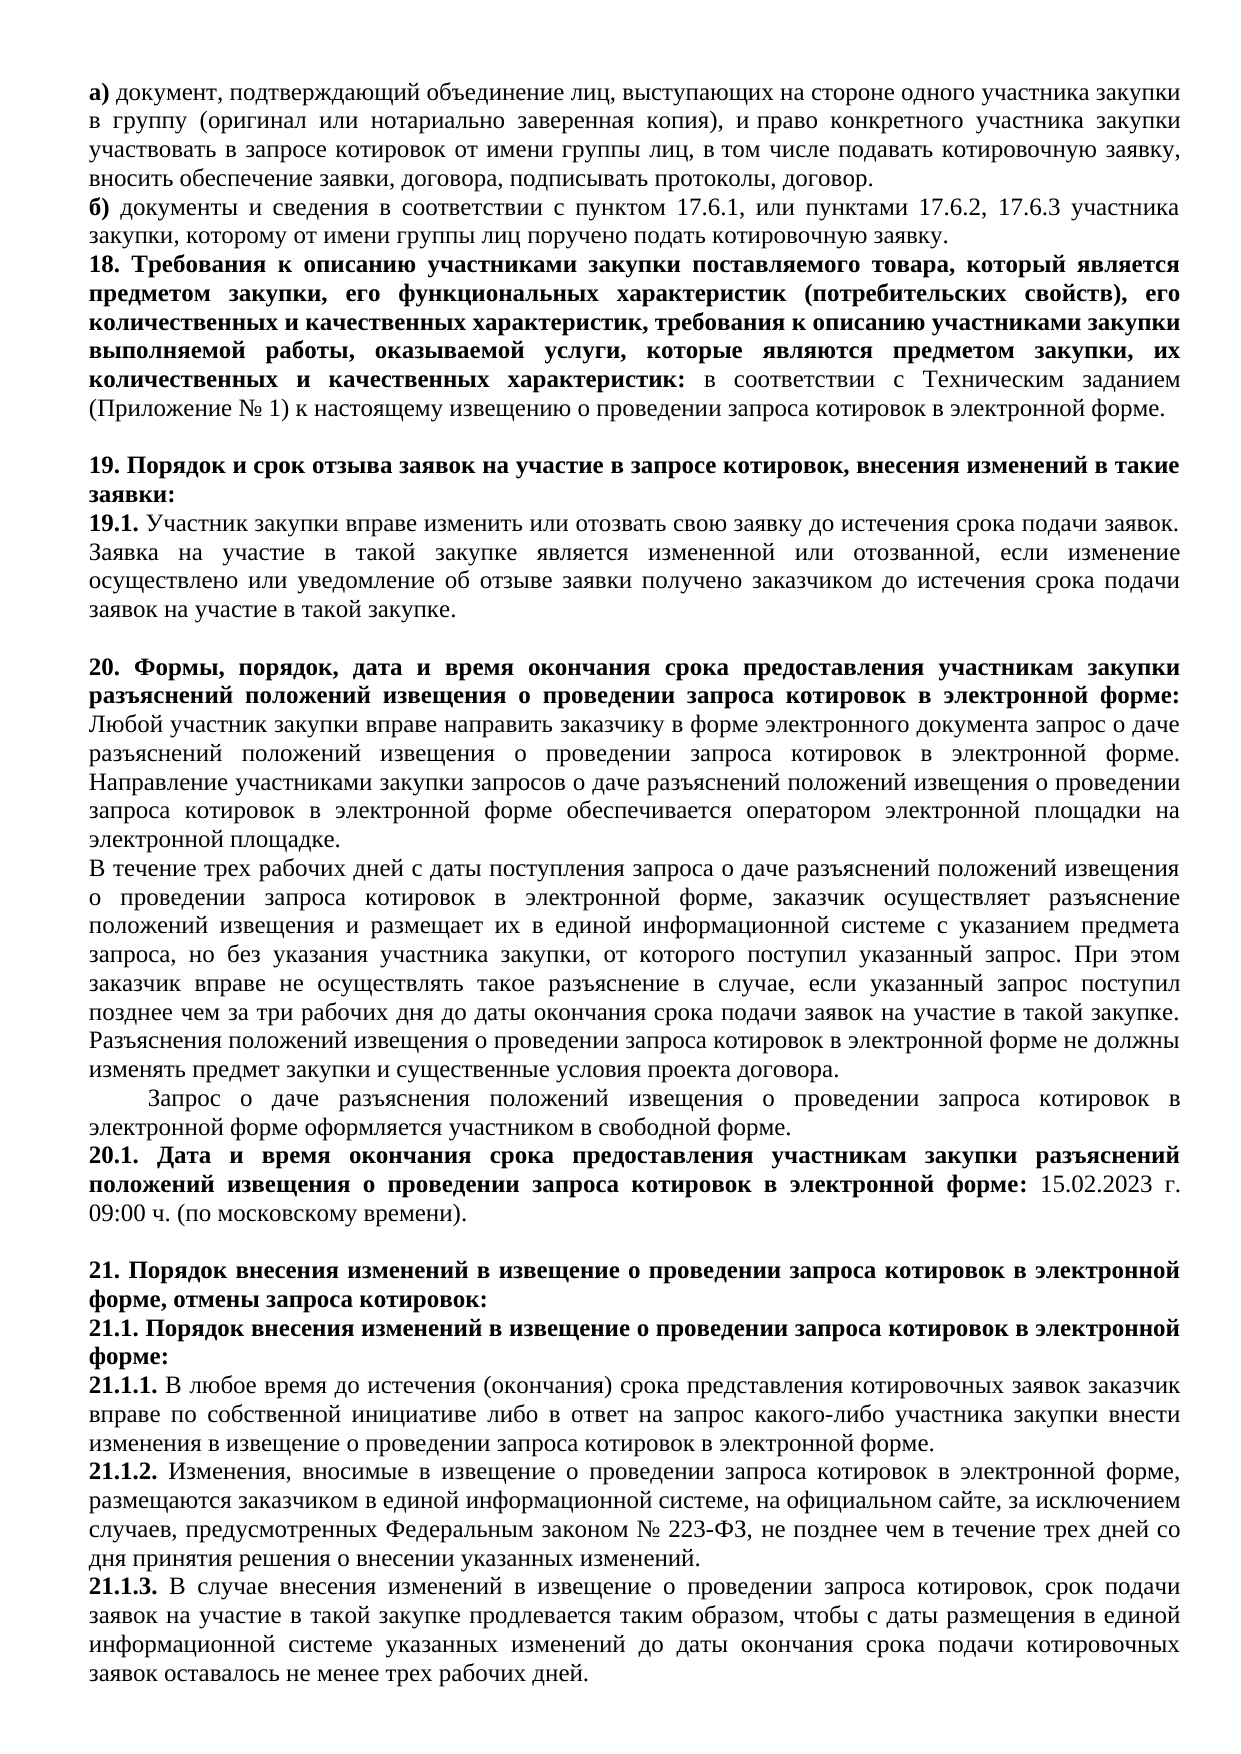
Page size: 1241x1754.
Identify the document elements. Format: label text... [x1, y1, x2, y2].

text 21.1.1. В любое время до истечения (окончания) срока представления котировочных заявок заказчик вправе по собственной инициативе либо в ответ на запрос какого-либо участника закупки внести изменения в извещение о проведении запроса котировок в электронной форме. [89, 1370, 1181, 1456]
text 18. Требования к описанию участниками закупки поставляемого товара, который является предметом закупки, его функциональных характеристик (потребительских свойств), его количественных и качественных характеристик, требования к описанию участниками закупки выполняемой работы, оказываемой услуги, которые являются предметом закупки, их количественных и качественных характеристик: в соответствии с Техническим заданием (Приложение № 1) к настоящему извещению о проведении запроса котировок в электронной форме. [89, 249, 1181, 422]
text 20.1. Дата и время окончания срока предоставления участникам закупки разъяснений положений извещения о проведении запроса котировок в электронной форме: 15.02.2023 г. 09:00 ч. (по московскому времени). [89, 1141, 1181, 1227]
text 21.1.3. В случае внесения изменений в извещение о проведении запроса котировок, срок подачи заявок на участие в такой закупке продлевается таким образом, чтобы с даты размещения в единой информационной системе указанных изменений до даты окончания срока подачи котировочных заявок оставалось не менее трех рабочих дней. [89, 1571, 1181, 1686]
text 19. Порядок и срок отзыва заявок на участие в запросе котировок, внесения изменений в такие заявки: [89, 451, 1181, 508]
text 21.1.2. Изменения, вносимые в извещение о проведении запроса котировок в электронной форме, размещаются заказчиком в единой информационной системе, на официальном сайте, за исключением случаев, предусмотренных Федеральным законом № 223-ФЗ, не позднее чем в течение трех дней со дня принятия решения о внесении указанных изменений. [89, 1456, 1181, 1571]
text В течение трех рабочих дней с даты поступления запроса о даче разъяснений положений извещения о проведении запроса котировок в электронной форме, заказчик осуществляет разъяснение положений извещения и размещает их в единой информационной системе с указанием предмета запроса, но без указания участника закупки, от которого поступил указанный запрос. При этом заказчик вправе не осуществлять такое разъяснение в случае, если указанный запрос поступил позднее чем за три рабочих дня до даты окончания срока подачи заявок на участие в такой закупке. Разъяснения положений извещения о проведении запроса котировок в электронной форме не должны изменять предмет закупки и существенные условия проекта договора. [89, 853, 1181, 1083]
text Запрос о даче разъяснения положений извещения о проведении запроса котировок в электронной форме оформляется участником в свободной форме. [89, 1083, 1181, 1141]
text 20. Формы, порядок, дата и время окончания срока предоставления участникам закупки разъяснений положений извещения о проведении запроса котировок в электронной форме: Любой участник закупки вправе направить заказчику в форме электронного документа запрос о даче разъяснений положений извещения о проведении запроса котировок в электронной форме. Направление участниками закупки запросов о даче разъяснений положений извещения о проведении запроса котировок в электронной форме обеспечивается оператором электронной площадки на электронной площадке. [89, 652, 1181, 853]
subtitle 21.1. Порядок внесения изменений в извещение о проведении запроса котировок в электронной форме: [89, 1313, 1181, 1370]
text 19.1. Участник закупки вправе изменить или отозвать свою заявку до истечения срока подачи заявок. Заявка на участие в такой закупке является измененной или отозванной, если изменение осуществлено или уведомление об отзыве заявки получено заказчиком до истечения срока подачи заявок на участие в такой закупке. [89, 508, 1181, 623]
text б) документы и сведения в соответствии с пунктом 17.6.1, или пунктами 17.6.2, 17.6.3 участника закупки, которому от имени группы лиц поручено подать котировочную заявку. [89, 192, 1181, 249]
text 21. Порядок внесения изменений в извещение о проведении запроса котировок в электронной форме, отмены запроса котировок: [89, 1255, 1181, 1313]
text а) документ, подтверждающий объединение лиц, выступающих на стороне одного участника закупки в группу (оригинал или нотариально заверенная копия), и право конкретного участника закупки участвовать в запросе котировок от имени группы лиц, в том числе подавать котировочную заявку, вносить обеспечение заявки, договора, подписывать протоколы, договор. [89, 77, 1181, 192]
